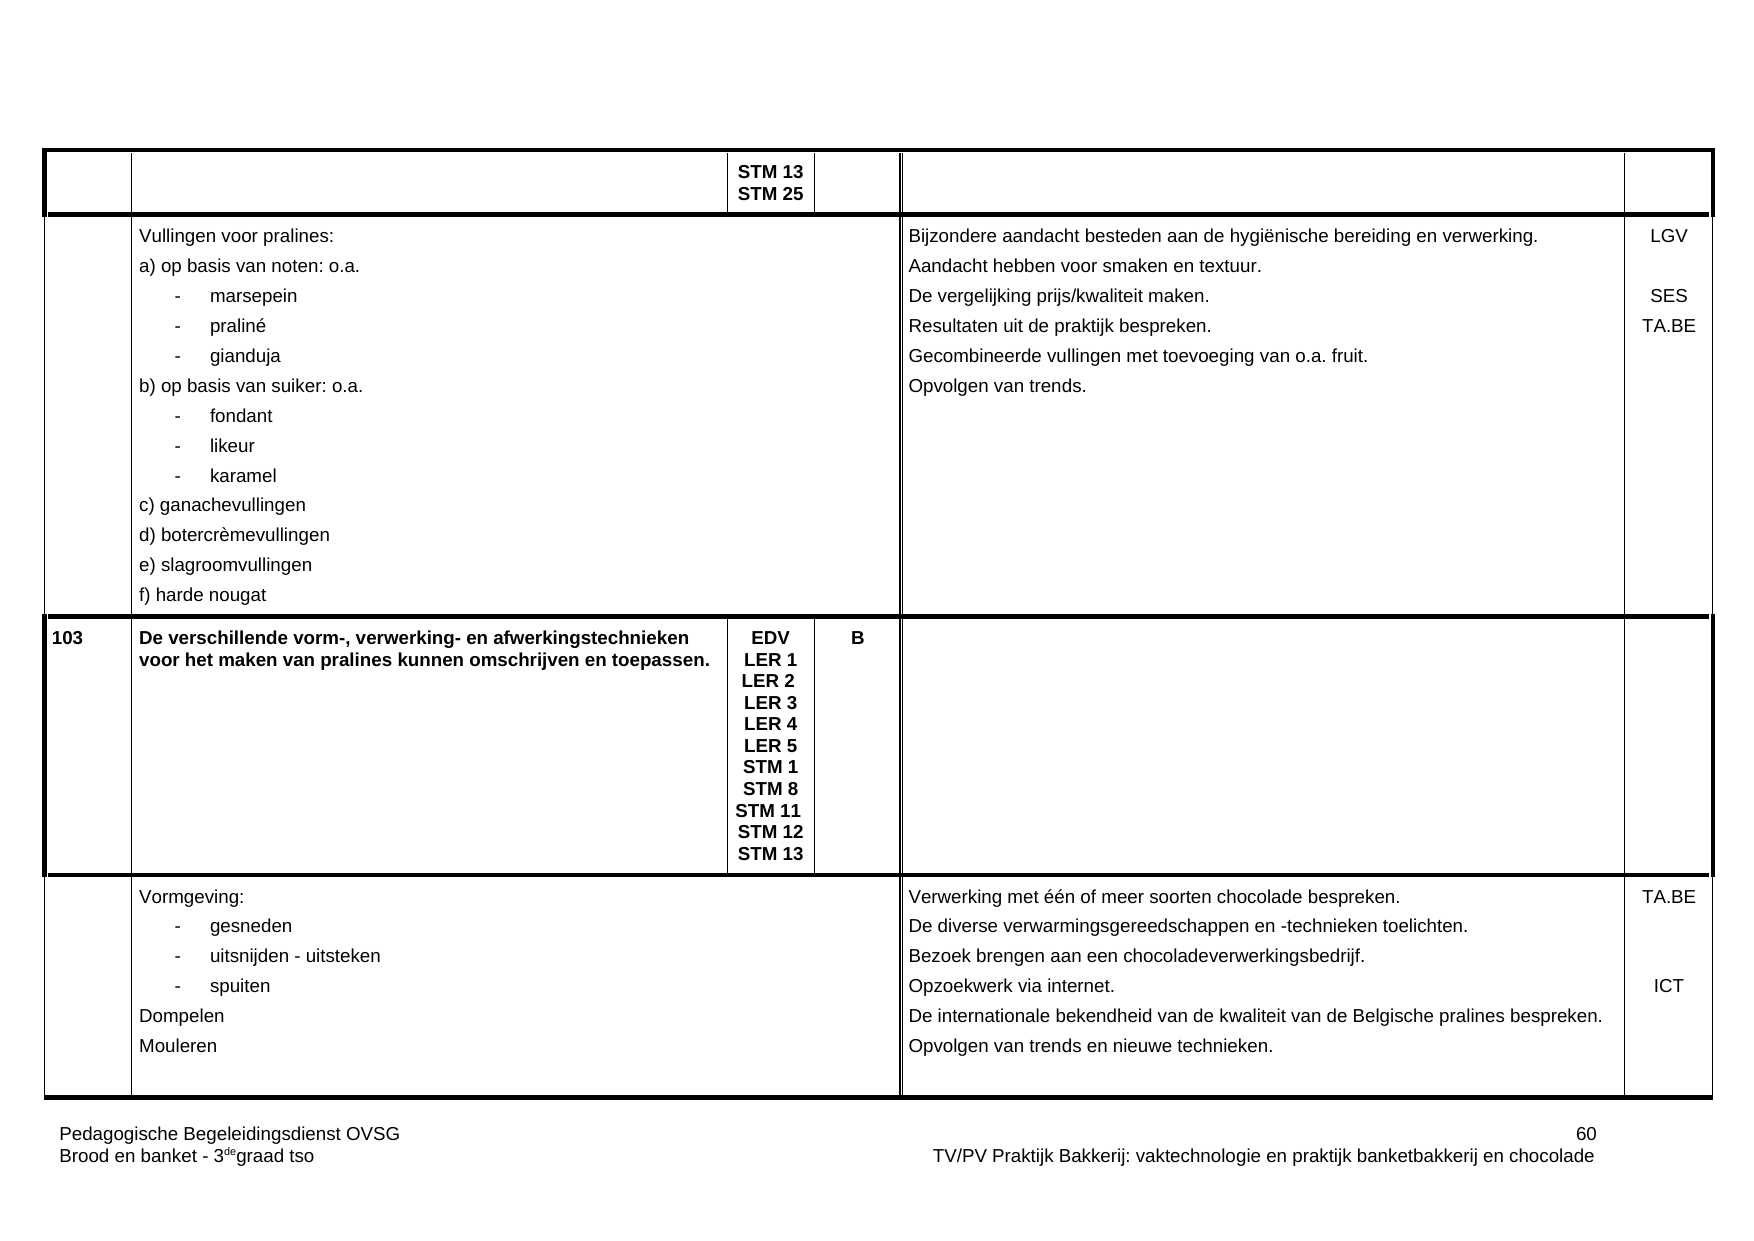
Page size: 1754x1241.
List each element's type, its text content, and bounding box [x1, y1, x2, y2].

table_cell De verschillende vorm-, verwerking- en afwerkingstechnieken voor het maken van pralines kunnen omschrijven en toepassen. [132, 619, 727, 872]
table_cell Verwerking met één of meer soorten chocolade bespreken. De diverse verwarmingsgereedschappen en -technieken toelichten. Bezoek brengen aan een chocoladeverwerkingsbedrijf. Opzoekwerk via internet. De internationale bekendheid van de kwaliteit van de Belgische pralines bespreken. Opvolgen van trends en nieuwe technieken. [903, 877, 1624, 1095]
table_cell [728, 152, 814, 212]
table_cell [903, 619, 1624, 872]
table_cell [45, 212, 131, 614]
table_cell [903, 152, 1624, 212]
table_cell EDV LER 1 LER 2 LER 3 LER 4 LER 5 STM 1 STM 8 STM 11 STM 12 STM 13 [728, 619, 814, 872]
table_cell [45, 873, 131, 1095]
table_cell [132, 152, 727, 212]
table_cell B [815, 619, 899, 872]
table_cell [47, 614, 131, 872]
table_cell Vullingen voor pralines: a) op basis van noten: o.a. marsepein praliné gianduja b) op basis van suiker: o.a. fondant likeur karamel c) ganachevullingen d) botercrèmevullingen e) slagroomvullingen f) harde nougat [132, 217, 899, 614]
table_cell [47, 152, 131, 212]
table_cell Vormgeving: gesneden uitsnijden - uitsteken spuiten Dompelen Mouleren [132, 877, 899, 1095]
table_cell [1625, 152, 1711, 212]
table_cell [1625, 614, 1711, 872]
table_cell B [815, 152, 900, 212]
table_cell LGV SES TA.BE [1625, 212, 1712, 614]
table_cell TA.BE ICT [1625, 873, 1712, 1095]
table_cell Bijzondere aandacht besteden aan de hygiënische bereiding en verwerking. Aandacht hebben voor smaken en textuur. De vergelijking prijs/kwaliteit maken. Resultaten uit de praktijk bespreken. Gecombineerde vullingen met toevoeging van o.a. fruit. Opvolgen van trends. [903, 217, 1624, 614]
